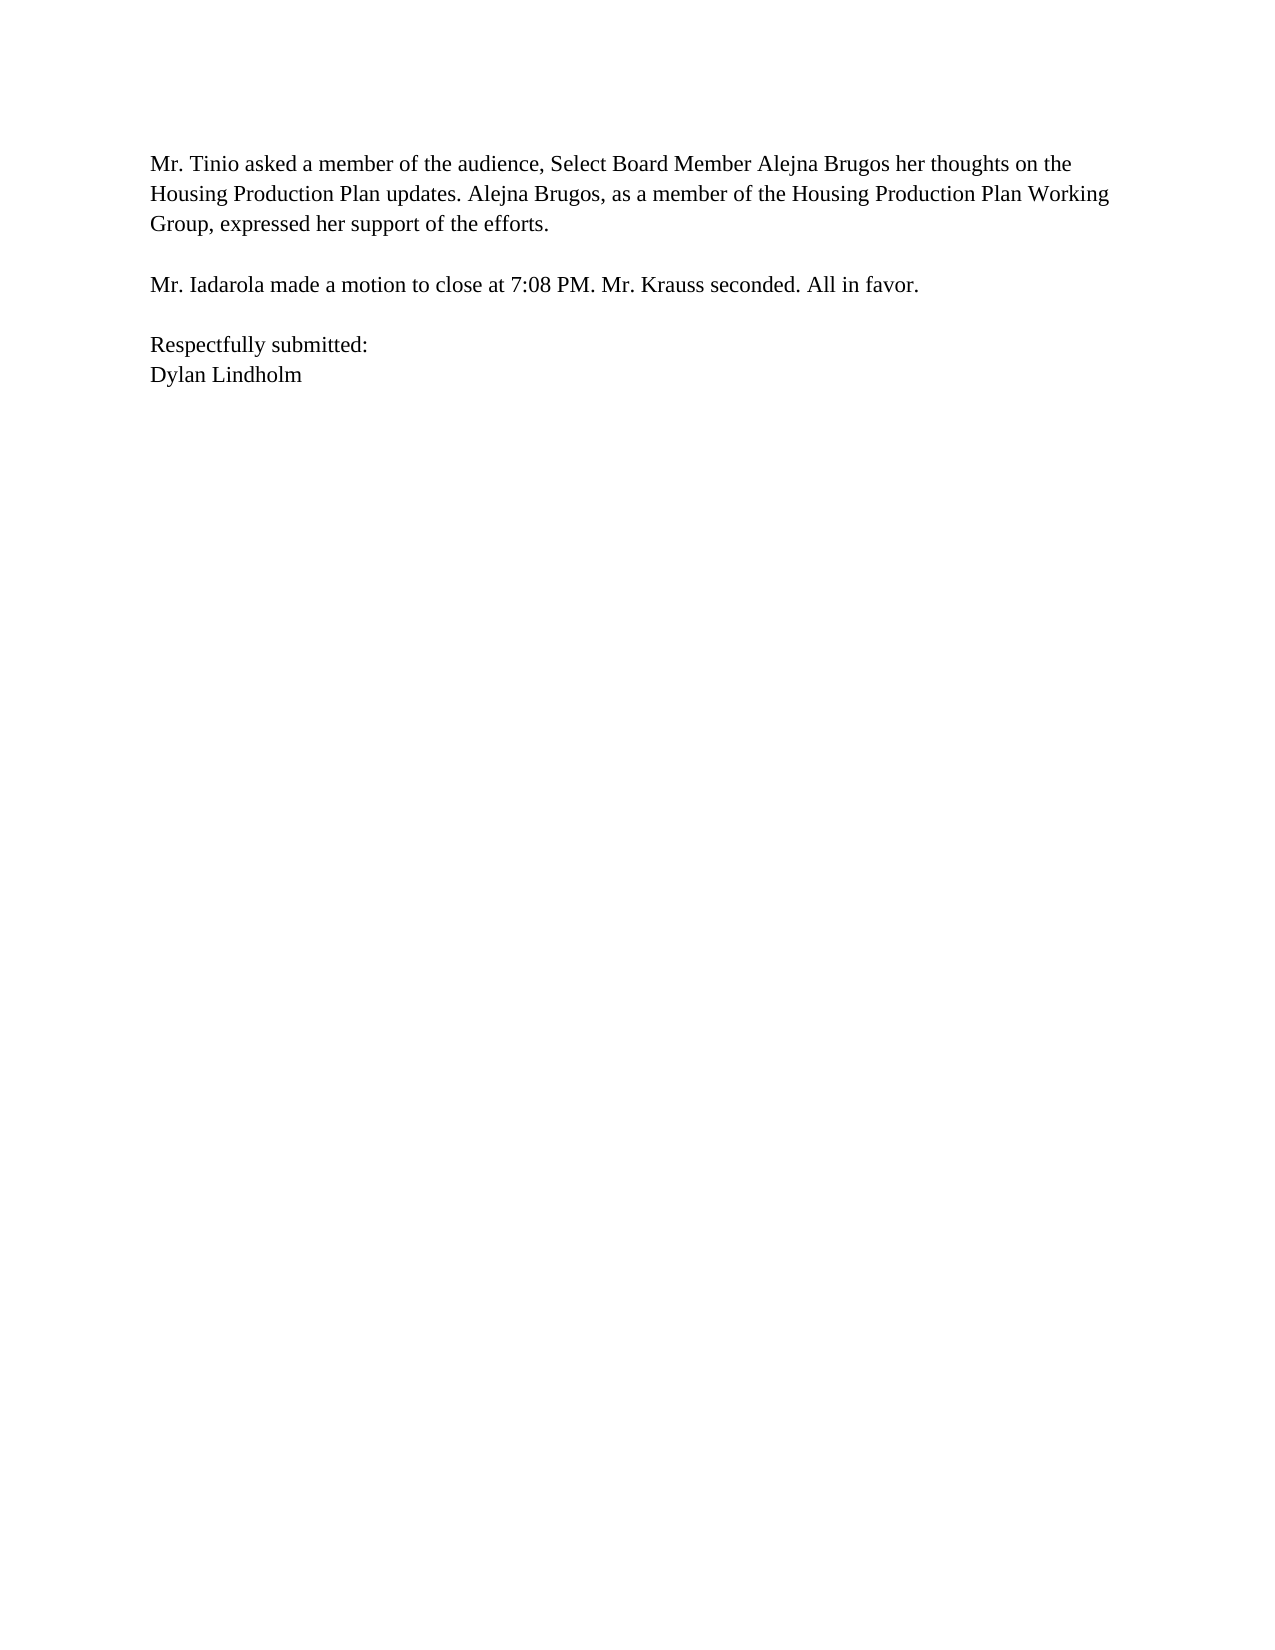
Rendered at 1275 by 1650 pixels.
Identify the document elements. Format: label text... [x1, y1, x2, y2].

text Mr. Tinio asked a member of the audience, Select Board Member Alejna Brugos her thoughts on the Housing Production Plan updates. Alejna Brugos, as a member of the Housing Production Plan Working Group, expressed her support of the efforts. [150, 150, 1125, 237]
text Mr. Iadarola made a motion to close at 7:08 PM. Mr. Krauss seconded. All in favor. [150, 271, 1125, 297]
text Respectfully submitted: [150, 331, 1125, 358]
text Dylan Lindholm [150, 361, 1125, 388]
